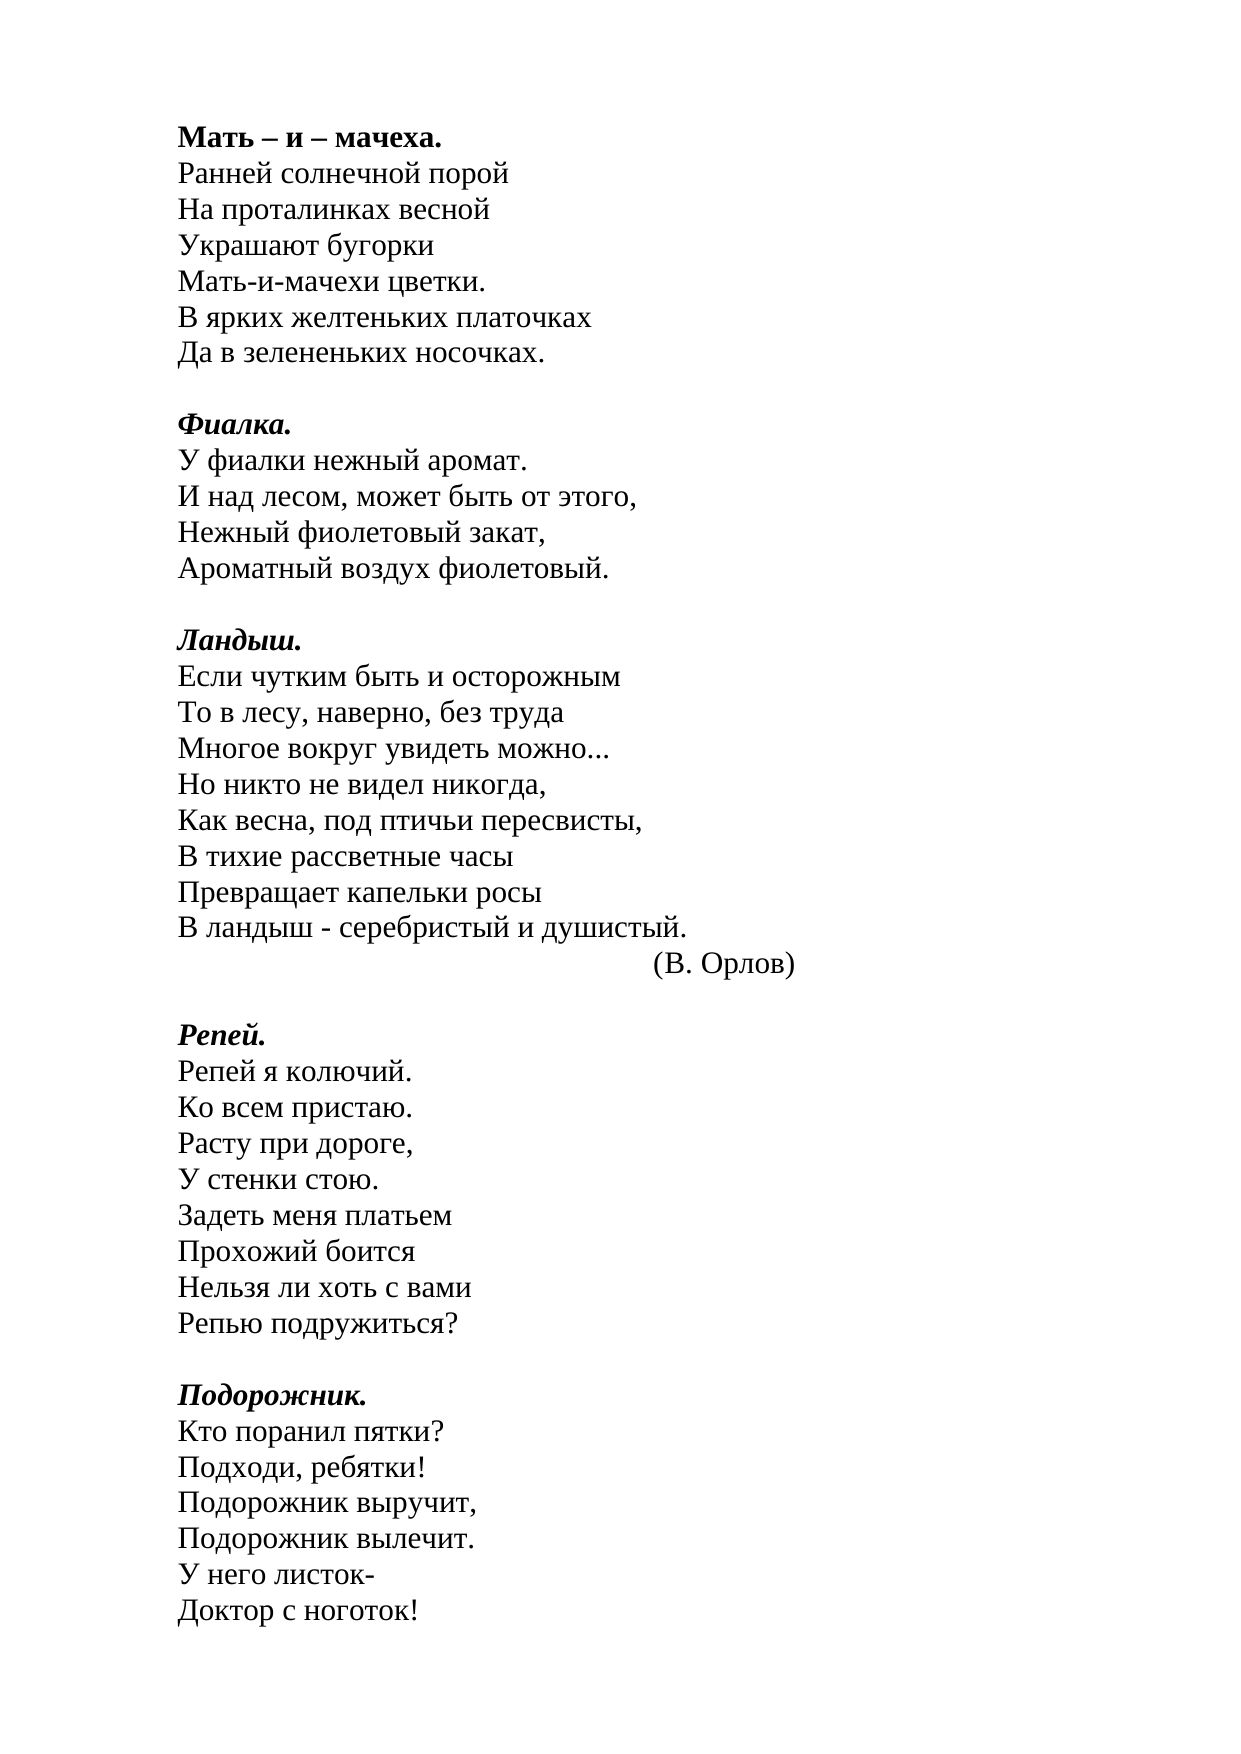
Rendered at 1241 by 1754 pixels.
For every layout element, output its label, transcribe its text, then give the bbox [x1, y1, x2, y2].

text Многое вокруг увидеть можно... [177, 729, 1152, 765]
text Но никто не видел никогда, [177, 765, 1152, 801]
text Репей я колючий. [177, 1052, 1152, 1088]
text Прохожий боится [177, 1232, 1152, 1268]
text Украшают бугорки [177, 226, 1152, 262]
text У стенки стою. [177, 1160, 1152, 1196]
text Репей. [177, 1017, 1152, 1052]
text Подорожник вылечит. [177, 1520, 1152, 1556]
text Доктор с ноготок! [177, 1592, 1152, 1627]
text Расту при дороге, [177, 1124, 1152, 1160]
text Подорожник. [177, 1376, 1152, 1412]
text Репью подружиться? [177, 1304, 1152, 1340]
text Ароматный воздух фиолетовый. [177, 549, 1152, 585]
text Да в зелененьких носочках. [177, 334, 1152, 370]
text Превращает капельки росы [177, 873, 1152, 909]
text Ранней солнечной порой [177, 154, 1152, 190]
text Задеть меня платьем [177, 1196, 1152, 1232]
text Если чутким быть и осторожным [177, 657, 1152, 693]
text В тихие рассветные часы [177, 837, 1152, 873]
text (В. Орлов) [177, 945, 1152, 981]
text Мать – и – мачеха. [177, 118, 1152, 154]
text У него листок- [177, 1556, 1152, 1592]
text В ярких желтеньких платочках [177, 298, 1152, 334]
text Нельзя ли хоть с вами [177, 1268, 1152, 1304]
text Ко всем пристаю. [177, 1088, 1152, 1124]
text Ландыш. [177, 621, 1152, 657]
text На проталинках весной [177, 190, 1152, 226]
text Как весна, под птичьи пересвисты, [177, 801, 1152, 837]
text Подходи, ребятки! [177, 1448, 1152, 1484]
text Фиалка. [177, 406, 1152, 442]
text Кто поранил пятки? [177, 1412, 1152, 1448]
text В ландыш - серебристый и душистый. [177, 909, 1152, 945]
text Нежный фиолетовый закат, [177, 513, 1152, 549]
text У фиалки нежный аромат. [177, 442, 1152, 477]
text Подорожник выручит, [177, 1484, 1152, 1520]
text Мать-и-мачехи цветки. [177, 262, 1152, 298]
text И над лесом, может быть от этого, [177, 477, 1152, 513]
text То в лесу, наверно, без труда [177, 693, 1152, 729]
